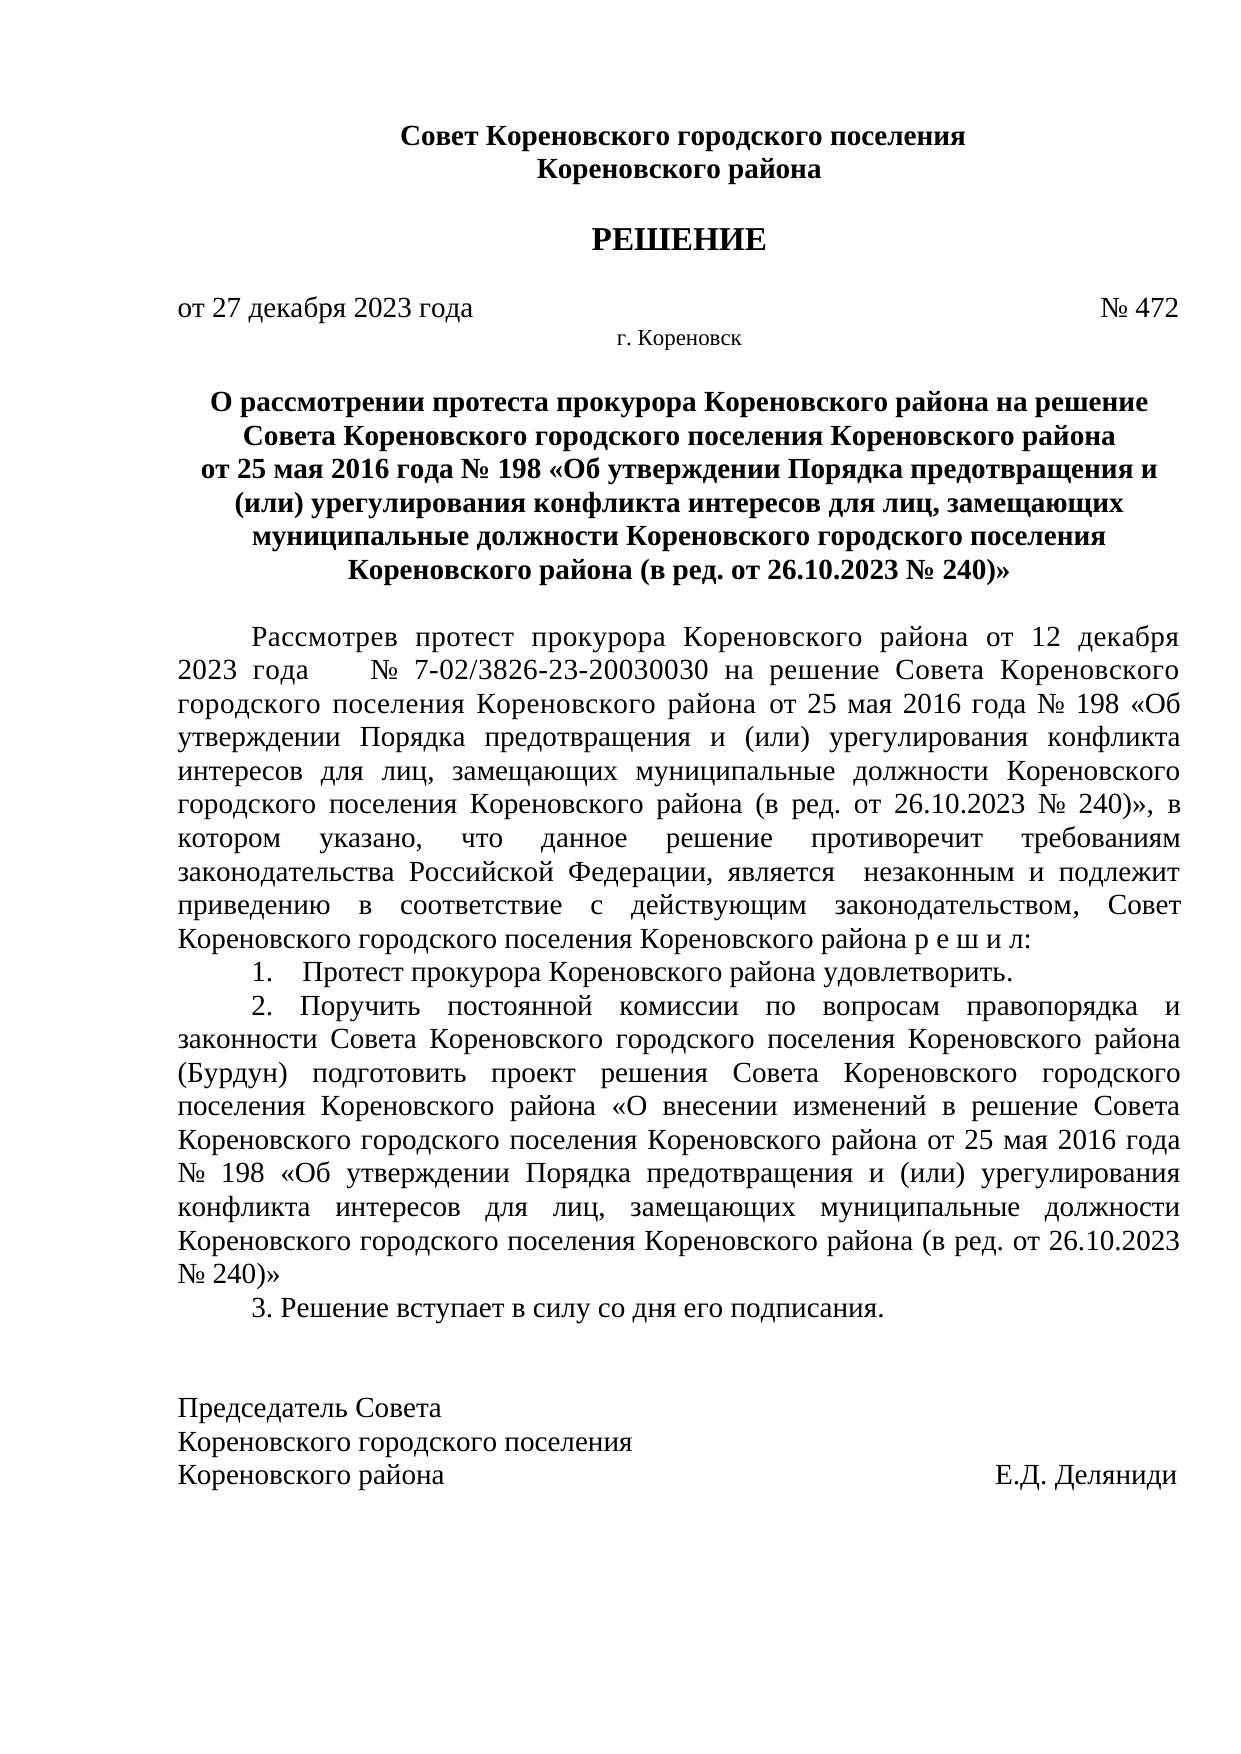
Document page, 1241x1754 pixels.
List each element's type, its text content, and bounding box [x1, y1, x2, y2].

text Кореновского городского поселения [177, 1424, 1181, 1457]
text О рассмотрении протеста прокурора Кореновского района на решение Совета Кореновского городского поселения Кореновского района от 25 мая 2016 года № 198 «Об утверждении Порядка предотвращения и (или) урегулирования конфликта интересов для лиц, замещающих муниципальные должности Кореновского городского поселения Кореновского района (в ред. от 26.10.2023 № 240)» [177, 384, 1181, 585]
text г. Кореновск [177, 324, 1181, 351]
text от 27 декабря 2023 года № 472 [177, 291, 1181, 324]
text Кореновского района [177, 152, 1181, 185]
text 1. Протест прокурора Кореновского района удовлетворить. [177, 954, 1181, 988]
text 2. Поручить постоянной комиссии по вопросам правопорядка и законности Совета Кореновского городского поселения Кореновского района (Бурдун) подготовить проект решения Совета Кореновского городского поселения Кореновского района «О внесении изменений в решение Совета Кореновского городского поселения Кореновского района от 25 мая 2016 года № 198 «Об утверждении Порядка предотвращения и (или) урегулирования конфликта интересов для лиц, замещающих муниципальные должности Кореновского городского поселения Кореновского района (в ред. от 26.10.2023 № 240)» [177, 988, 1181, 1290]
text Совет Кореновского городского поселения [177, 118, 1181, 152]
text Кореновского района Е.Д. Деляниди [177, 1457, 1181, 1491]
text Рассмотрев протест прокурора Кореновского района от 12 декабря 2023 года № 7-02/3826-23-20030030 на решение Совета Кореновского городского поселения Кореновского района от 25 мая 2016 года № 198 «Об утверждении Порядка предотвращения и (или) урегулирования конфликта интересов для лиц, замещающих муниципальные должности Кореновского городского поселения Кореновского района (в ред. от 26.10.2023 № 240)», в котором указано, что данное решение противоречит требованиям законодательства Российской Федерации, является незаконным и подлежит приведению в соответствие с действующим законодательством, Совет Кореновского городского поселения Кореновского района р е ш и л: [177, 619, 1181, 954]
text 3. Решение вступает в силу со дня его подписания. [177, 1290, 1181, 1323]
text РЕШЕНИЕ [177, 219, 1181, 257]
text Председатель Совета [177, 1390, 1181, 1424]
